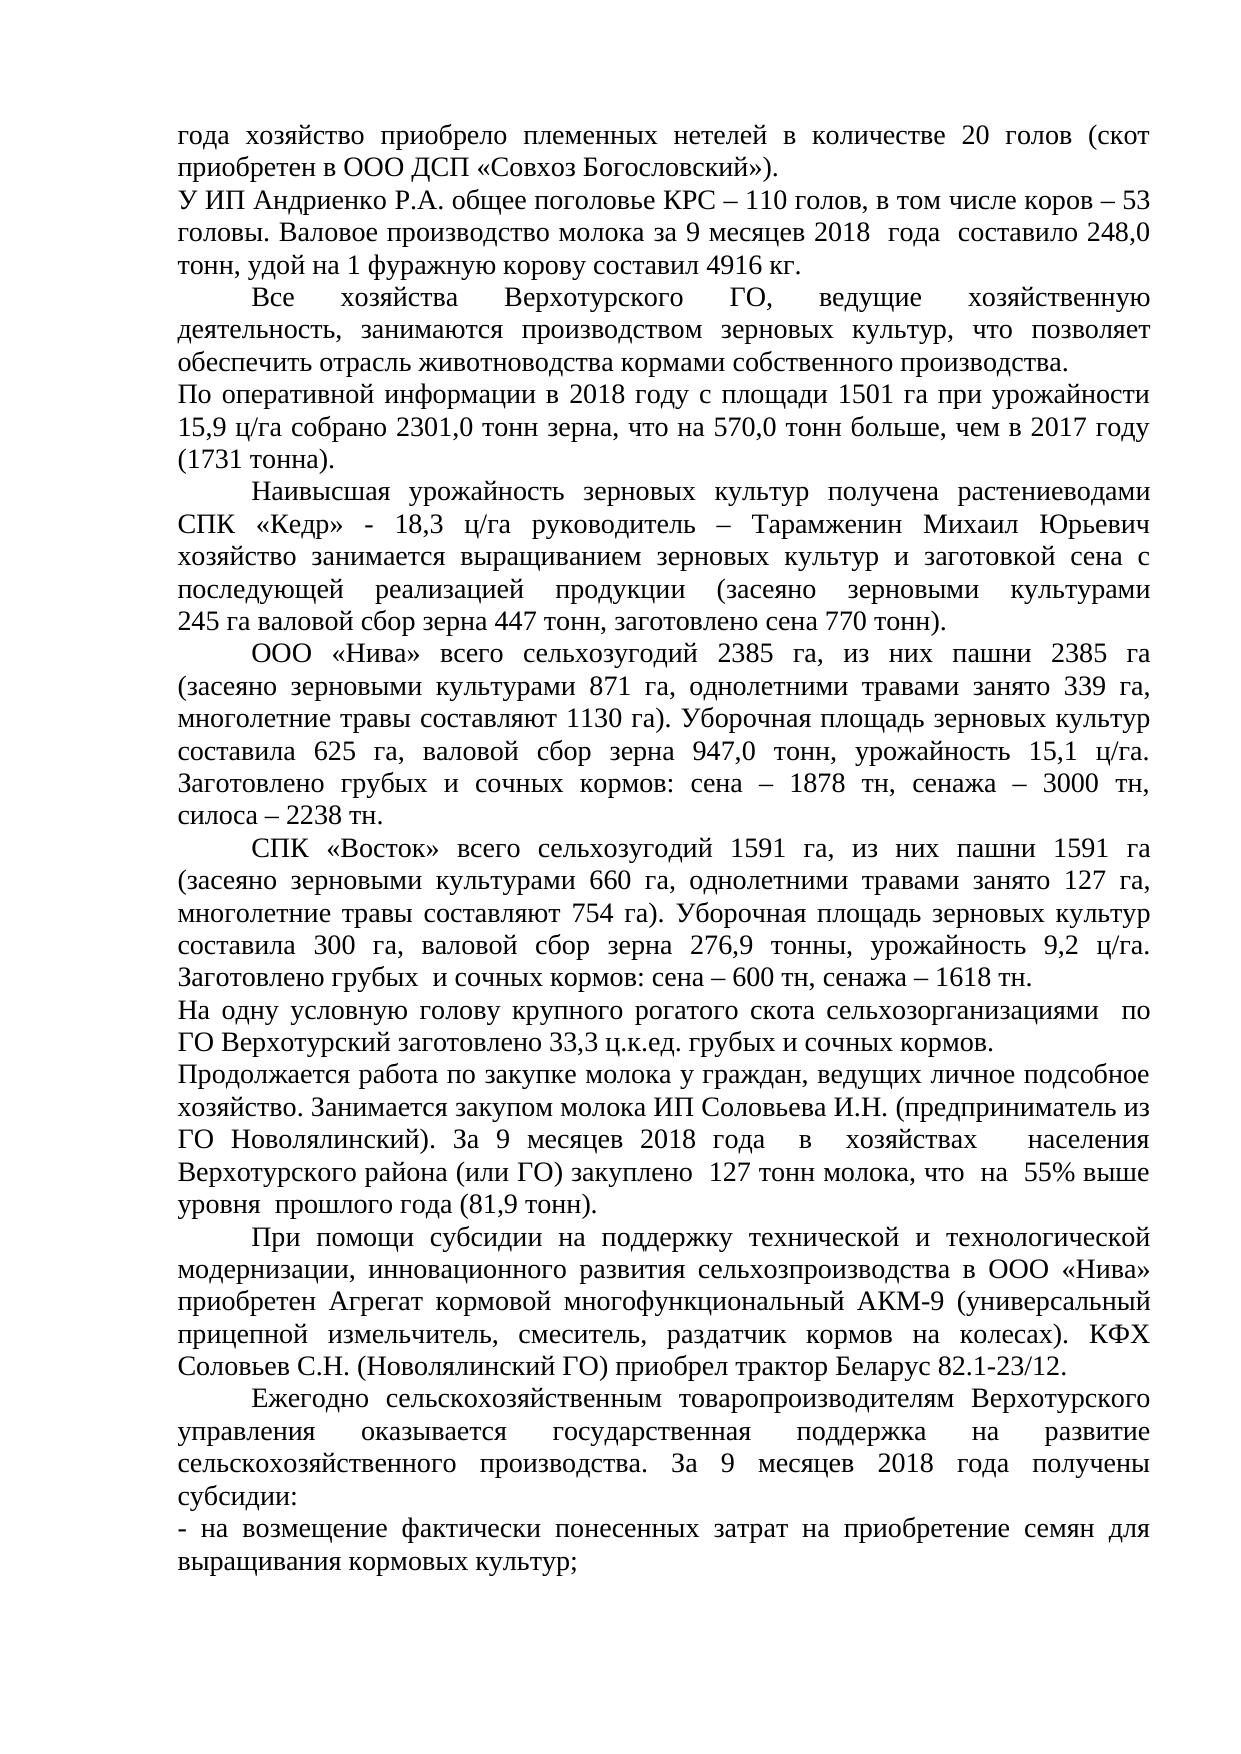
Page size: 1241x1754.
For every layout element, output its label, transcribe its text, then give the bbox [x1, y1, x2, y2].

text На одну условную голову крупного рогатого скота сельхозорганизациями по ГО Верхотурский заготовлено 33,3 ц.к.ед. грубых и сочных кормов. [177, 993, 1152, 1058]
text Ежегодно сельскохозяйственным товаропроизводителям Верхотурского управления оказывается государственная поддержка на развитие сельскохозяйственного производства. За 9 месяцев 2018 года получены субсидии: [177, 1382, 1152, 1511]
text По оперативной информации в 2018 году с площади 1501 га при урожайности 15,9 ц/га собрано 2301,0 тонн зерна, что на 570,0 тонн больше, чем в 2017 году (1731 тонна). [177, 377, 1152, 474]
text Все хозяйства Верхотурского ГО, ведущие хозяйственную деятельность, занимаются производством зерновых культур, что позволяет обеспечить отрасль животноводства кормами собственного производства. [177, 280, 1152, 377]
text У ИП Андриенко Р.А. общее поголовье КРС – 110 голов, в том числе коров – 53 головы. Валовое производство молока за 9 месяцев 2018 года составило 248,0 тонн, удой на 1 фуражную корову составил 4916 кг. [177, 183, 1152, 280]
text При помощи субсидии на поддержку технической и технологической модернизации, инновационного развития сельхозпроизводства в ООО «Нива» приобретен Агрегат кормовой многофункциональный АКМ-9 (универсальный прицепной измельчитель, смеситель, раздатчик кормов на колесах). КФХ Соловьев С.Н. (Новолялинский ГО) приобрел трактор Беларус 82.1-23/12. [177, 1219, 1152, 1382]
text ООО «Нива» всего сельхозугодий 2385 га, из них пашни 2385 га (засеяно зерновыми культурами 871 га, однолетними травами занято 339 га, многолетние травы составляют 1130 га). Уборочная площадь зерновых культур составила 625 га, валовой сбор зерна 947,0 тонн, урожайность 15,1 ц/га. Заготовлено грубых и сочных кормов: сена – 1878 тн, сенажа – 3000 тн, силоса – 2238 тн. [177, 636, 1152, 831]
text Продолжается работа по закупке молока у граждан, ведущих личное подсобное хозяйство. Занимается закупом молока ИП Соловьева И.Н. (предприниматель из ГО Новолялинский). За 9 месяцев 2018 года в хозяйствах населения Верхотурского района (или ГО) закуплено 127 тонн молока, что на 55% выше уровня прошлого года (81,9 тонн). [177, 1058, 1152, 1219]
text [177, 118, 1152, 183]
text - на возмещение фактически понесенных затрат на приобретение семян для выращивания кормовых культур; [177, 1511, 1152, 1576]
text Наивысшая урожайность зерновых культур получена растениеводами СПК «Кедр» - 18,3 ц/га руководитель – Тарамженин Михаил Юрьевич хозяйство занимается выращиванием зерновых культур и заготовкой сена с последующей реализацией продукции (засеяно зерновыми культурами 245 га валовой сбор зерна 447 тонн, заготовлено сена 770 тонн). [177, 474, 1152, 636]
text СПК «Восток» всего сельхозугодий 1591 га, из них пашни 1591 га (засеяно зерновыми культурами 660 га, однолетними травами занято 127 га, многолетние травы составляют 754 га). Уборочная площадь зерновых культур составила 300 га, валовой сбор зерна 276,9 тонны, урожайность 9,2 ц/га. Заготовлено грубых и сочных кормов: сена – 600 тн, сенажа – 1618 тн. [177, 831, 1152, 993]
